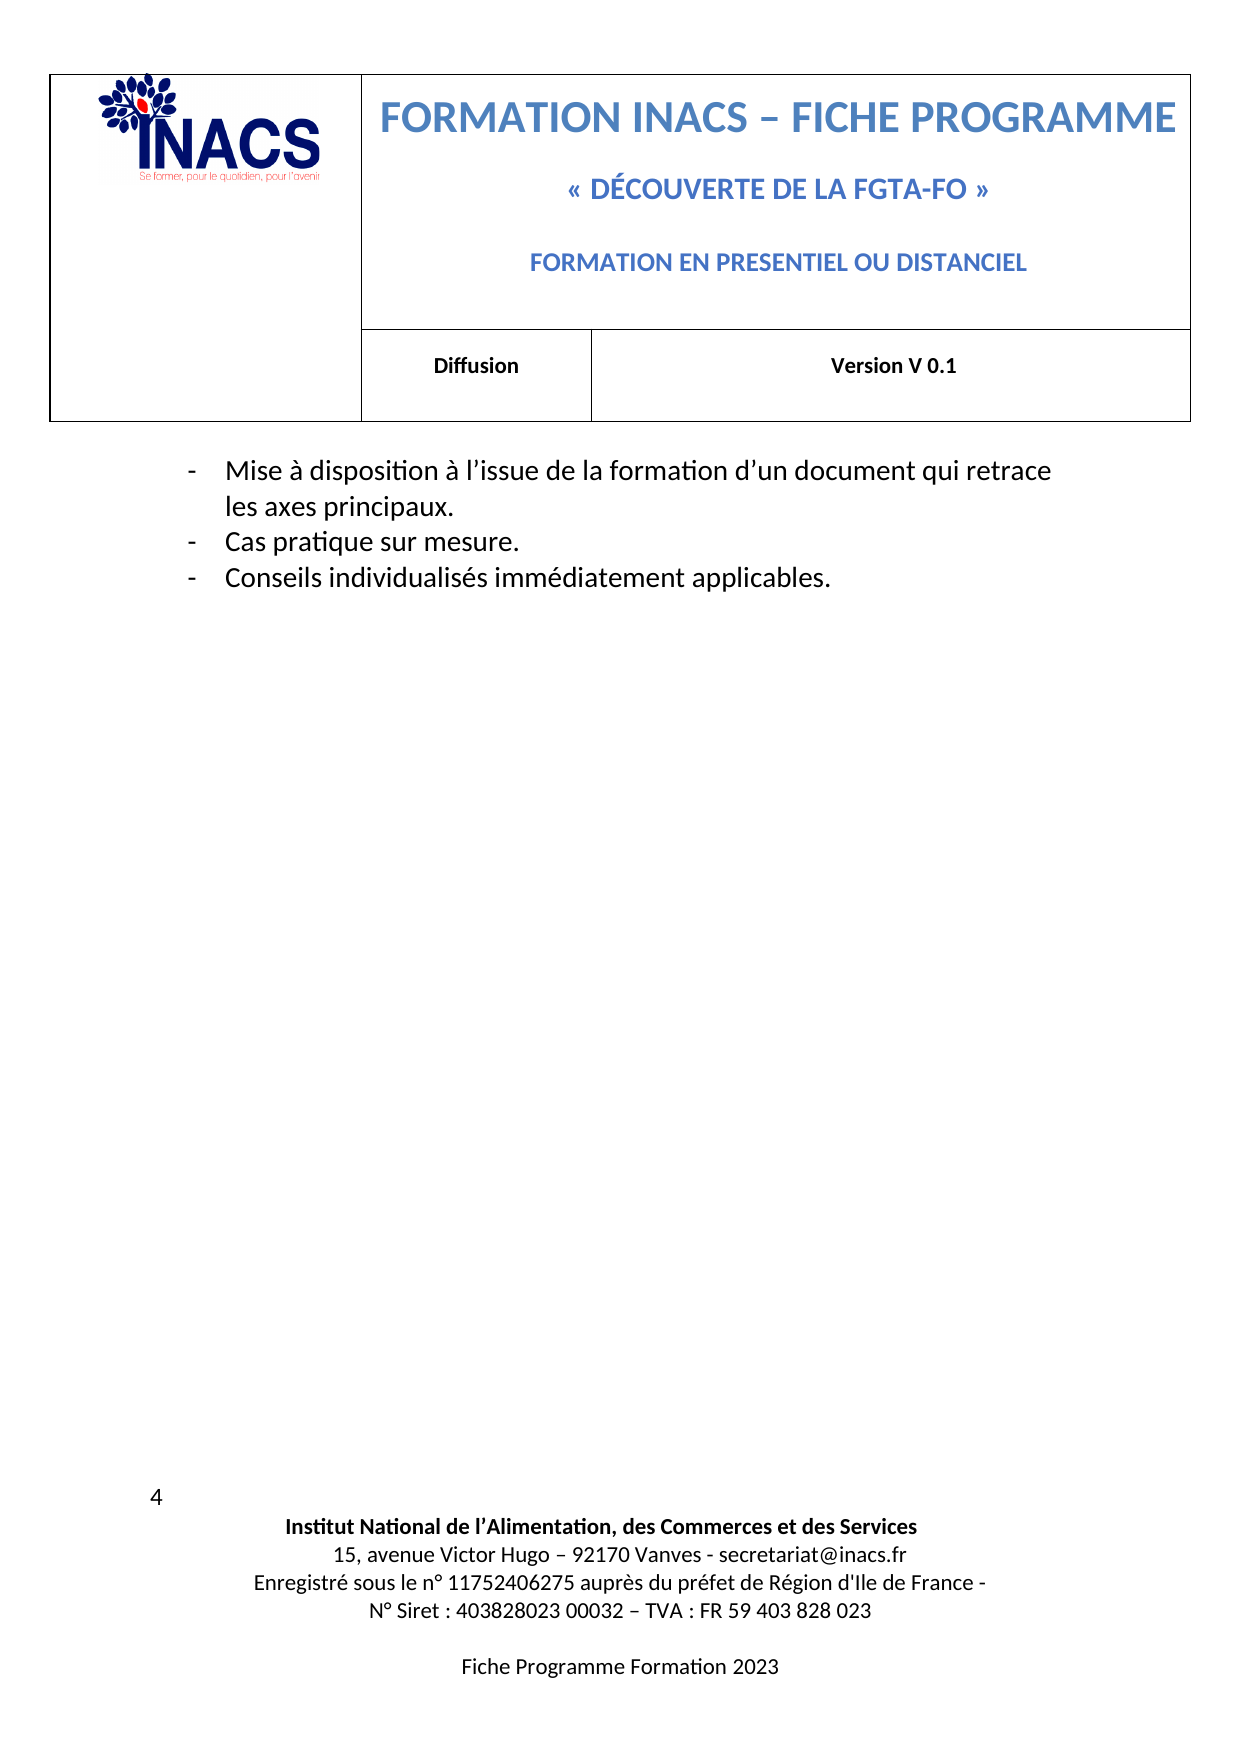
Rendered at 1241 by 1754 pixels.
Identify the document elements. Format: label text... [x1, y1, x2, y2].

picture [98, 75, 320, 185]
list Conseils individualisés immédiatement applicables. [187, 559, 1090, 594]
list Cas pratique sur mesure. [187, 523, 1090, 559]
list Mise à disposition à l’issue de la formation d’un document qui retrace les axes principaux. [187, 452, 1090, 523]
